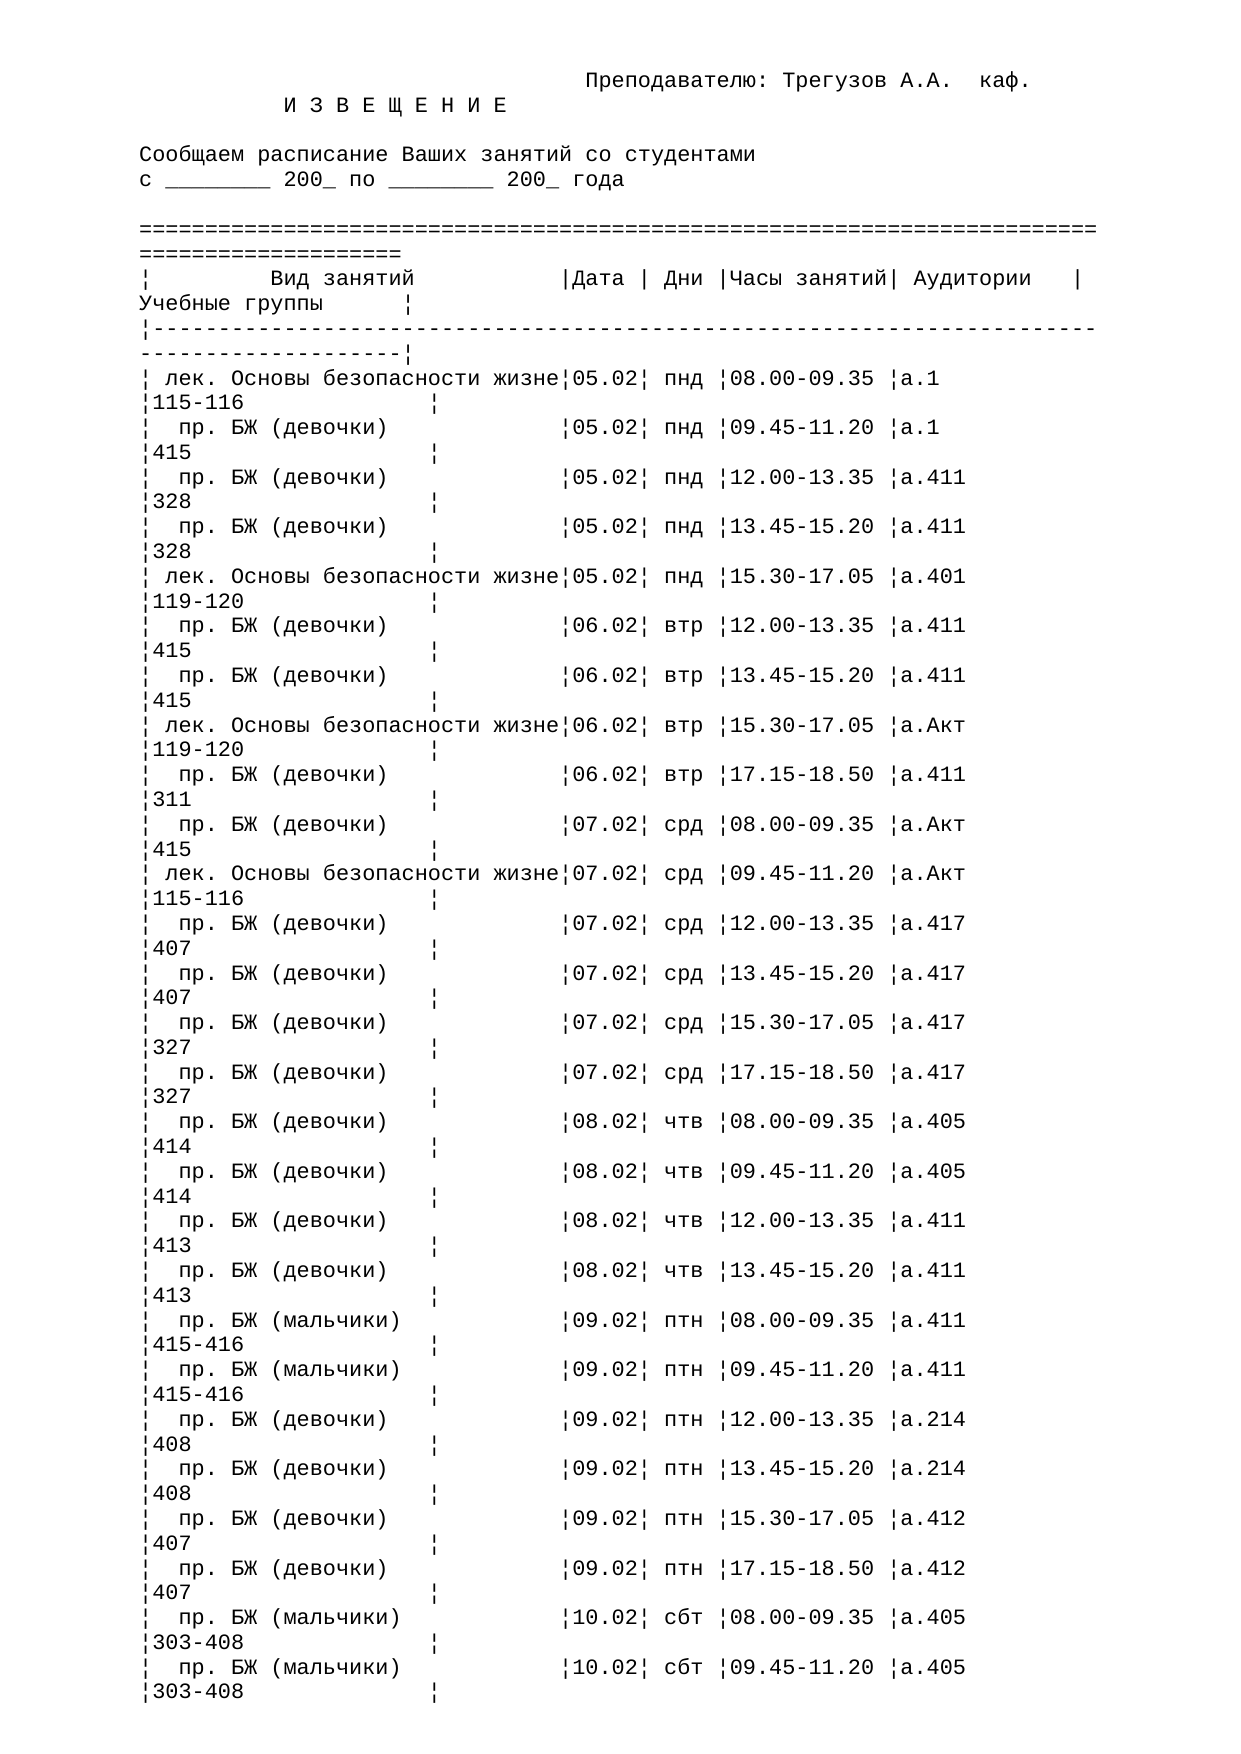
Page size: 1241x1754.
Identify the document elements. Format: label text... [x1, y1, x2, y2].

text ¦ пр. БЖ (девочки) ¦05.02¦ пнд ¦12.00-13.35 ¦а.411 ¦328 ¦ [139, 466, 1101, 515]
text ¦--------------------------------------------------------------------------------------------¦ [139, 317, 1101, 367]
text ¦ пр. БЖ (девочки) ¦06.02¦ втp ¦12.00-13.35 ¦а.411 ¦415 ¦ [139, 614, 1101, 664]
text ¦ пр. БЖ (девочки) ¦09.02¦ птн ¦13.45-15.20 ¦а.214 ¦408 ¦ [139, 1457, 1101, 1507]
text ¦ лек. Основы безопасности жизне¦07.02¦ сpд ¦09.45-11.20 ¦а.Акт ¦115-116 ¦ [139, 862, 1101, 912]
text ¦ лек. Основы безопасности жизне¦05.02¦ пнд ¦08.00-09.35 ¦а.1 ¦115-116 ¦ [139, 367, 1101, 416]
text ¦ пр. БЖ (девочки) ¦07.02¦ сpд ¦13.45-15.20 ¦а.417 ¦407 ¦ [139, 962, 1101, 1011]
text ¦ пр. БЖ (девочки) ¦05.02¦ пнд ¦13.45-15.20 ¦а.411 ¦328 ¦ [139, 515, 1101, 565]
text ¦ пр. БЖ (девочки) ¦06.02¦ втp ¦13.45-15.20 ¦а.411 ¦415 ¦ [139, 664, 1101, 714]
text ¦ пр. БЖ (девочки) ¦08.02¦ чтв ¦13.45-15.20 ¦а.411 ¦413 ¦ [139, 1259, 1101, 1309]
text ¦ пр. БЖ (девочки) ¦07.02¦ сpд ¦15.30-17.05 ¦а.417 ¦327 ¦ [139, 1011, 1101, 1061]
text ¦ пр. БЖ (мальчики) ¦10.02¦ сбт ¦08.00-09.35 ¦а.405 ¦303-408 ¦ [139, 1606, 1101, 1656]
text ¦ пр. БЖ (девочки) ¦07.02¦ сpд ¦17.15-18.50 ¦а.417 ¦327 ¦ [139, 1061, 1101, 1110]
text ¦ лек. Основы безопасности жизне¦06.02¦ втp ¦15.30-17.05 ¦а.Акт ¦119-120 ¦ [139, 714, 1101, 763]
text ¦ пр. БЖ (девочки) ¦09.02¦ птн ¦12.00-13.35 ¦а.214 ¦408 ¦ [139, 1408, 1101, 1457]
text ¦ пр. БЖ (мальчики) ¦09.02¦ птн ¦08.00-09.35 ¦а.411 ¦415-416 ¦ [139, 1309, 1101, 1358]
text ¦ пр. БЖ (мальчики) ¦09.02¦ птн ¦09.45-11.20 ¦а.411 ¦415-416 ¦ [139, 1358, 1101, 1408]
text ¦ пр. БЖ (мальчики) ¦10.02¦ сбт ¦09.45-11.20 ¦а.405 ¦303-408 ¦ [139, 1656, 1101, 1705]
text ¦ пр. БЖ (девочки) ¦08.02¦ чтв ¦12.00-13.35 ¦а.411 ¦413 ¦ [139, 1209, 1101, 1259]
text ¦ пр. БЖ (девочки) ¦09.02¦ птн ¦17.15-18.50 ¦а.412 ¦407 ¦ [139, 1557, 1101, 1606]
text ¦ пр. БЖ (девочки) ¦08.02¦ чтв ¦08.00-09.35 ¦а.405 ¦414 ¦ [139, 1110, 1101, 1160]
text ¦ пр. БЖ (девочки) ¦09.02¦ птн ¦15.30-17.05 ¦а.412 ¦407 ¦ [139, 1507, 1101, 1557]
text ¦ лек. Основы безопасности жизне¦05.02¦ пнд ¦15.30-17.05 ¦а.401 ¦119-120 ¦ [139, 565, 1101, 614]
text ¦ пр. БЖ (девочки) ¦05.02¦ пнд ¦09.45-11.20 ¦а.1 ¦415 ¦ [139, 416, 1101, 466]
text Сообщаем расписание Ваших занятий со студентами [139, 143, 1101, 168]
text ¦ пр. БЖ (девочки) ¦06.02¦ втp ¦17.15-18.50 ¦а.411 ¦311 ¦ [139, 763, 1101, 813]
text ¦ пр. БЖ (девочки) ¦07.02¦ сpд ¦08.00-09.35 ¦а.Акт ¦415 ¦ [139, 813, 1101, 862]
text с ________ 200_ по ________ 200_ года [139, 168, 1101, 193]
text Преподавателю: Трегузов А.А. каф. [139, 69, 1101, 94]
text ¦ пр. БЖ (девочки) ¦08.02¦ чтв ¦09.45-11.20 ¦а.405 ¦414 ¦ [139, 1160, 1101, 1209]
text ¦ пр. БЖ (девочки) ¦07.02¦ сpд ¦12.00-13.35 ¦а.417 ¦407 ¦ [139, 912, 1101, 962]
text ============================================================================================= [139, 218, 1101, 267]
text ¦ Вид занятий |Дата | Дни |Часы занятий| Аудитории | Учебные группы ¦ [139, 267, 1101, 317]
text И З В Е Щ Е Н И Е [139, 94, 1101, 119]
